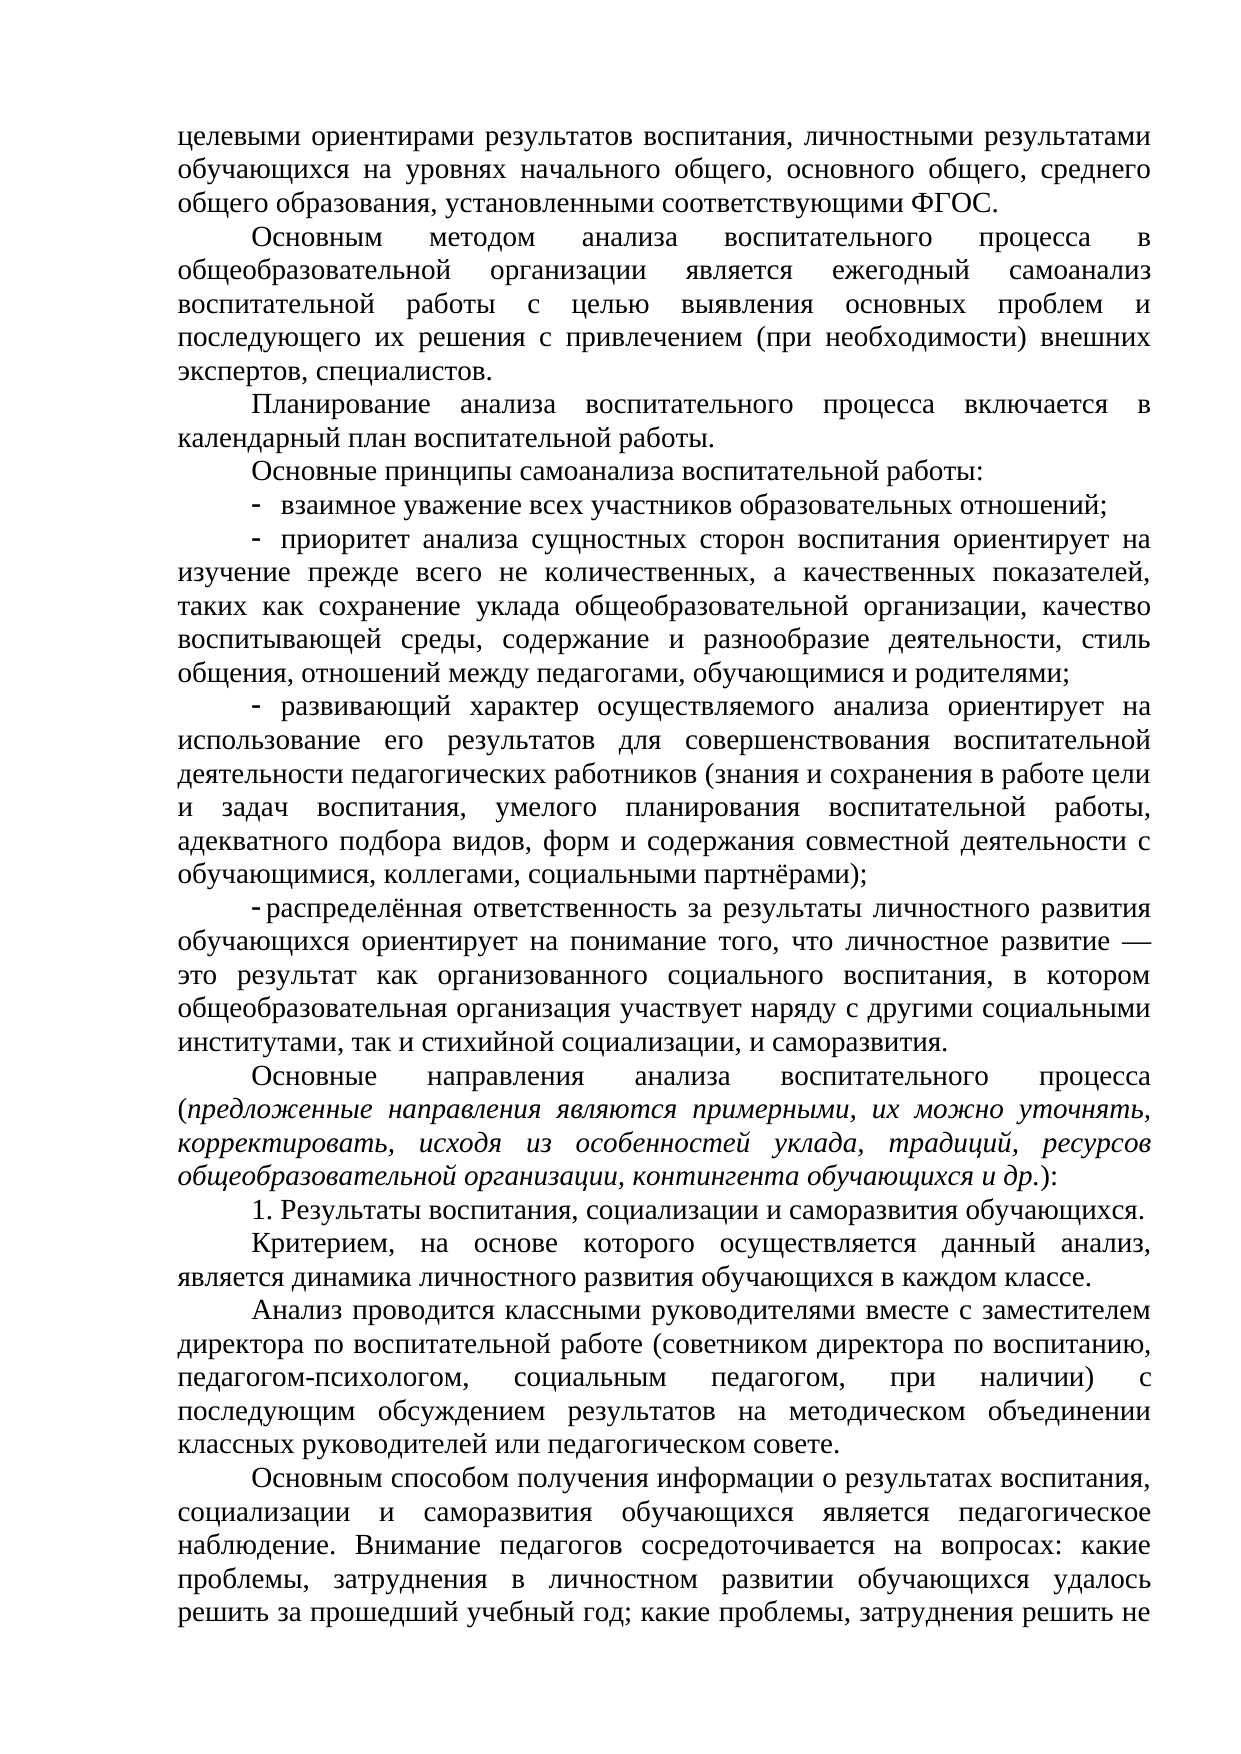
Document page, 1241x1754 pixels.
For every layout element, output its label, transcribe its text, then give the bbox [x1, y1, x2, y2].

text Основным методом анализа воспитательного процесса в общеобразовательной организации является ежегодный самоанализ воспитательной работы с целью выявления основных проблем и последующего их решения с привлечением (при необходимости) внешних экспертов, специалистов. [177, 219, 1152, 386]
text Основные направления анализа воспитательного процесса (предложенные направления являются примерными, их можно уточнять, корректировать, исходя из особенностей уклада, традиций, ресурсов общеобразовательной организации, контингента обучающихся и др.): [177, 1058, 1152, 1192]
list развивающий характер осуществляемого анализа ориентирует на использование его результатов для совершенствования воспитательной деятельности педагогических работников (знания и сохранения в работе цели и задач воспитания, умелого планирования воспитательной работы, адекватного подбора видов, форм и содержания совместной деятельности с обучающимися, коллегами, социальными партнёрами); [177, 688, 1152, 890]
list приоритет анализа сущностных сторон воспитания ориентирует на изучение прежде всего не количественных, а качественных показателей, таких как сохранение уклада общеобразовательной организации, качество воспитывающей среды, содержание и разнообразие деятельности, стиль общения, отношений между педагогами, обучающимися и родителями; [177, 521, 1152, 688]
text 1. Результаты воспитания, социализации и саморазвития обучающихся. [177, 1192, 1152, 1225]
list распределённая ответственность за результаты личностного развития обучающихся ориентирует на понимание того, что личностное развитие — это результат как организованного социального воспитания, в котором общеобразовательная организация участвует наряду с другими социальными институтами, так и стихийной социализации, и саморазвития. [177, 890, 1152, 1058]
text Анализ проводится классными руководителями вместе с заместителем директора по воспитательной работе (советником директора по воспитанию, педагогом-психологом, социальным педагогом, при наличии) с последующим обсуждением результатов на методическом объединении классных руководителей или педагогическом совете. [177, 1292, 1152, 1460]
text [177, 1460, 1152, 1628]
list взаимное уважение всех участников образовательных отношений; [177, 487, 1152, 521]
text Критерием, на основе которого осуществляется данный анализ, является динамика личностного развития обучающихся в каждом классе. [177, 1225, 1152, 1292]
text Основные принципы самоанализа воспитательной работы: [177, 453, 1152, 487]
text Планирование анализа воспитательного процесса включается в календарный план воспитательной работы. [177, 386, 1152, 453]
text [177, 118, 1152, 219]
